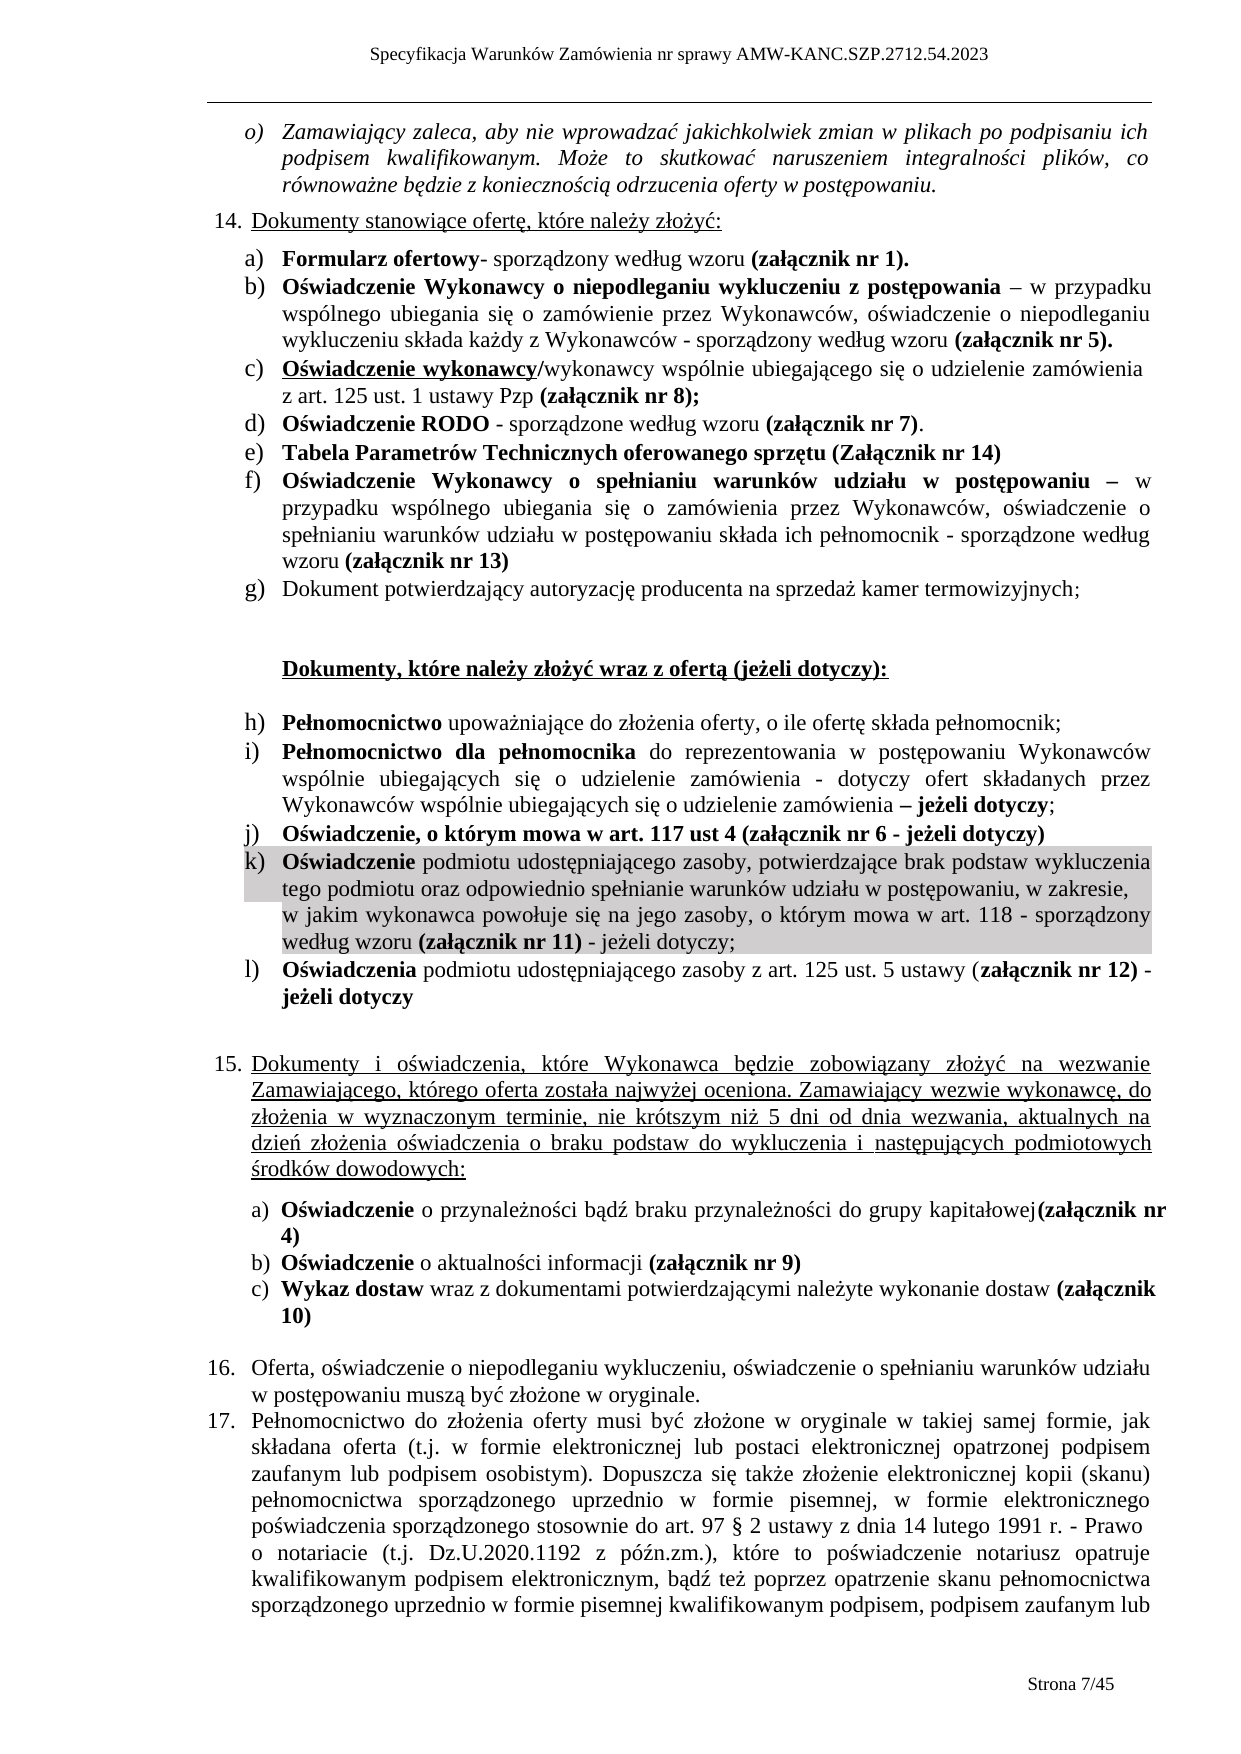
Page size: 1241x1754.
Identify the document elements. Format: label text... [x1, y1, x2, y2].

list Zamawiający zaleca, aby nie wprowadzać jakichkolwiek zmian w plikach po podpisaniu ich podpisem kwalifikowanym. Może to skutkować naruszeniem integralności plików, co równoważne będzie z koniecznością odrzucenia oferty w postępowaniu. [244, 118, 1152, 197]
list Wykaz dostaw wraz z dokumentami potwierdzającymi należyte wykonanie dostaw (załącznik 10) [251, 1275, 1167, 1328]
list Dokument potwierdzający autoryzację producenta na sprzedaż kamer termowizyjnych; [244, 573, 1152, 602]
list Dokumenty stanowiące ofertę, które należy złożyć: [214, 207, 1152, 233]
text Dokumenty, które należy złożyć wraz z ofertą (jeżeli dotyczy): [282, 655, 1152, 681]
list Formularz ofertowy- sporządzony według wzoru (załącznik nr 1). [244, 243, 1152, 271]
list Pełnomocnictwo upoważniające do złożenia oferty, o ile ofertę składa pełnomocnik; [244, 707, 1152, 736]
list Pełnomocnictwo dla pełnomocnika do reprezentowania w postępowaniu Wykonawców wspólnie ubiegających się o udzielenie zamówienia - dotyczy ofert składanych przez Wykonawców wspólnie ubiegających się o udzielenie zamówienia – jeżeli dotyczy; [244, 736, 1152, 818]
list Oświadczenie RODO - sporządzone według wzoru (załącznik nr 7). [244, 408, 1152, 437]
list Oświadczenia podmiotu udostępniającego zasoby z art. 125 ust. 5 ustawy (załącznik nr 12) - jeżeli dotyczy [244, 954, 1152, 1009]
list Oświadczenie Wykonawcy o spełnianiu warunków udziału w postępowaniu – w przypadku wspólnego ubiegania się o zamówienia przez Wykonawców, oświadczenie o spełnianiu warunków udziału w postępowaniu składa ich pełnomocnik - sporządzone według wzoru (załącznik nr 13) [244, 466, 1152, 573]
list Dokumenty i oświadczenia, które Wykonawca będzie zobowiązany złożyć na wezwanie Zamawiającego, którego oferta została najwyżej oceniona. Zamawiający wezwie wykonawcę, do złożenia w wyznaczonym terminie, nie krótszym niż 5 dni od dnia wezwania, aktualnych na dzień złożenia oświadczenia o braku podstaw do wykluczenia i następujących podmiotowych środków dowodowych: [214, 1050, 1152, 1182]
list Oświadczenie podmiotu udostępniającego zasoby, potwierdzające brak podstaw wykluczenia tego podmiotu oraz odpowiednio spełnianie warunków udziału w postępowaniu, w zakresie, [244, 846, 1152, 902]
list Oświadczenie o przynależności bądź braku przynależności do grupy kapitałowej(załącznik nr 4) [251, 1196, 1167, 1249]
list Oświadczenie o aktualności informacji (załącznik nr 9) [251, 1249, 1167, 1275]
list Oświadczenie, o którym mowa w art. 117 ust 4 (załącznik nr 6 - jeżeli dotyczy) [244, 818, 1152, 846]
text w jakim wykonawca powołuje się na jego zasoby, o którym mowa w art. 118 - sporządzony według wzoru (załącznik nr 11) - jeżeli dotyczy; [282, 902, 1152, 954]
list Oświadczenie Wykonawcy o niepodleganiu wykluczeniu z postępowania – w przypadku wspólnego ubiegania się o zamówienie przez Wykonawców, oświadczenie o niepodleganiu wykluczeniu składa każdy z Wykonawców - sporządzony według wzoru (załącznik nr 5). [244, 271, 1152, 353]
list Oferta, oświadczenie o niepodleganiu wykluczeniu, oświadczenie o spełnianiu warunków udziału w postępowaniu muszą być złożone w oryginale. [207, 1354, 1152, 1407]
list Oświadczenie wykonawcy/wykonawcy wspólnie ubiegającego się o udzielenie zamówienia z art. 125 ust. 1 ustawy Pzp (załącznik nr 8); [244, 353, 1152, 408]
list Tabela Parametrów Technicznych oferowanego sprzętu (Załącznik nr 14) [244, 437, 1152, 466]
